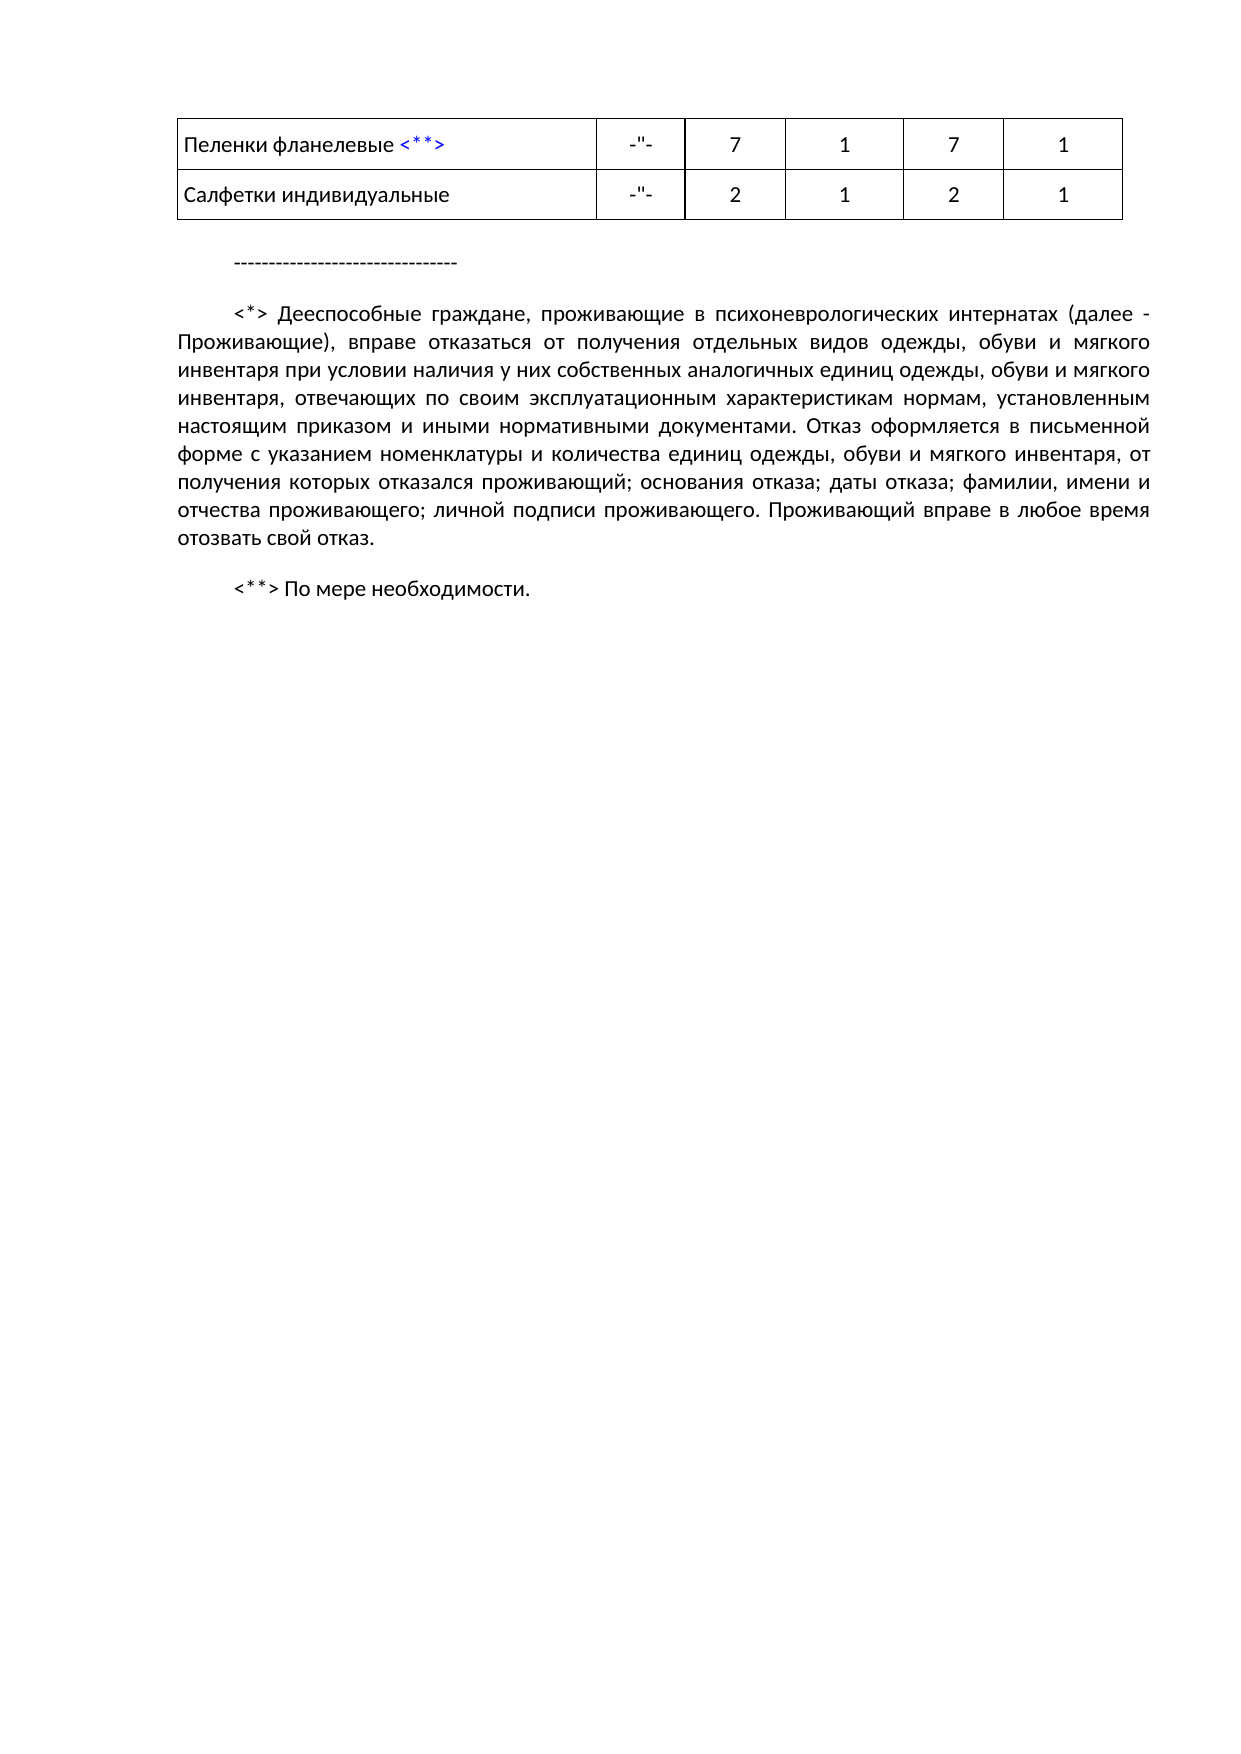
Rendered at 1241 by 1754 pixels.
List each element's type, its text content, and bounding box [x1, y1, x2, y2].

table_cell 1 [786, 170, 903, 219]
table_cell 2 [904, 170, 1003, 219]
text <**> По мере необходимости. [177, 574, 1152, 602]
table_cell 1 [1004, 170, 1122, 219]
table_cell 7 [904, 119, 1003, 168]
text -------------------------------- [177, 248, 1152, 276]
table_cell -"- [597, 170, 684, 219]
table_cell -"- [597, 119, 684, 168]
table_cell 2 [686, 170, 785, 219]
table_cell 7 [686, 119, 785, 168]
table_cell Пеленки фланелевые <**> [178, 119, 596, 168]
table_cell 1 [1004, 119, 1122, 168]
table_cell Салфетки индивидуальные [178, 170, 596, 219]
table_cell 1 [786, 119, 903, 168]
text <*> Дееспособные граждане, проживающие в психоневрологических интернатах (далее - Проживающие), вправе отказаться от получения отдельных видов одежды, обуви и мягкого инвентаря при условии наличия у них собственных аналогичных единиц одежды, обуви и мягкого инвентаря, отвечающих по своим эксплуатационным характеристикам нормам, установленным настоящим приказом и иными нормативными документами. Отказ оформляется в письменной форме с указанием номенклатуры и количества единиц одежды, обуви и мягкого инвентаря, от получения которых отказался проживающий; основания отказа; даты отказа; фамилии, имени и отчества проживающего; личной подписи проживающего. Проживающий вправе в любое время отозвать свой отказ. [177, 299, 1152, 551]
